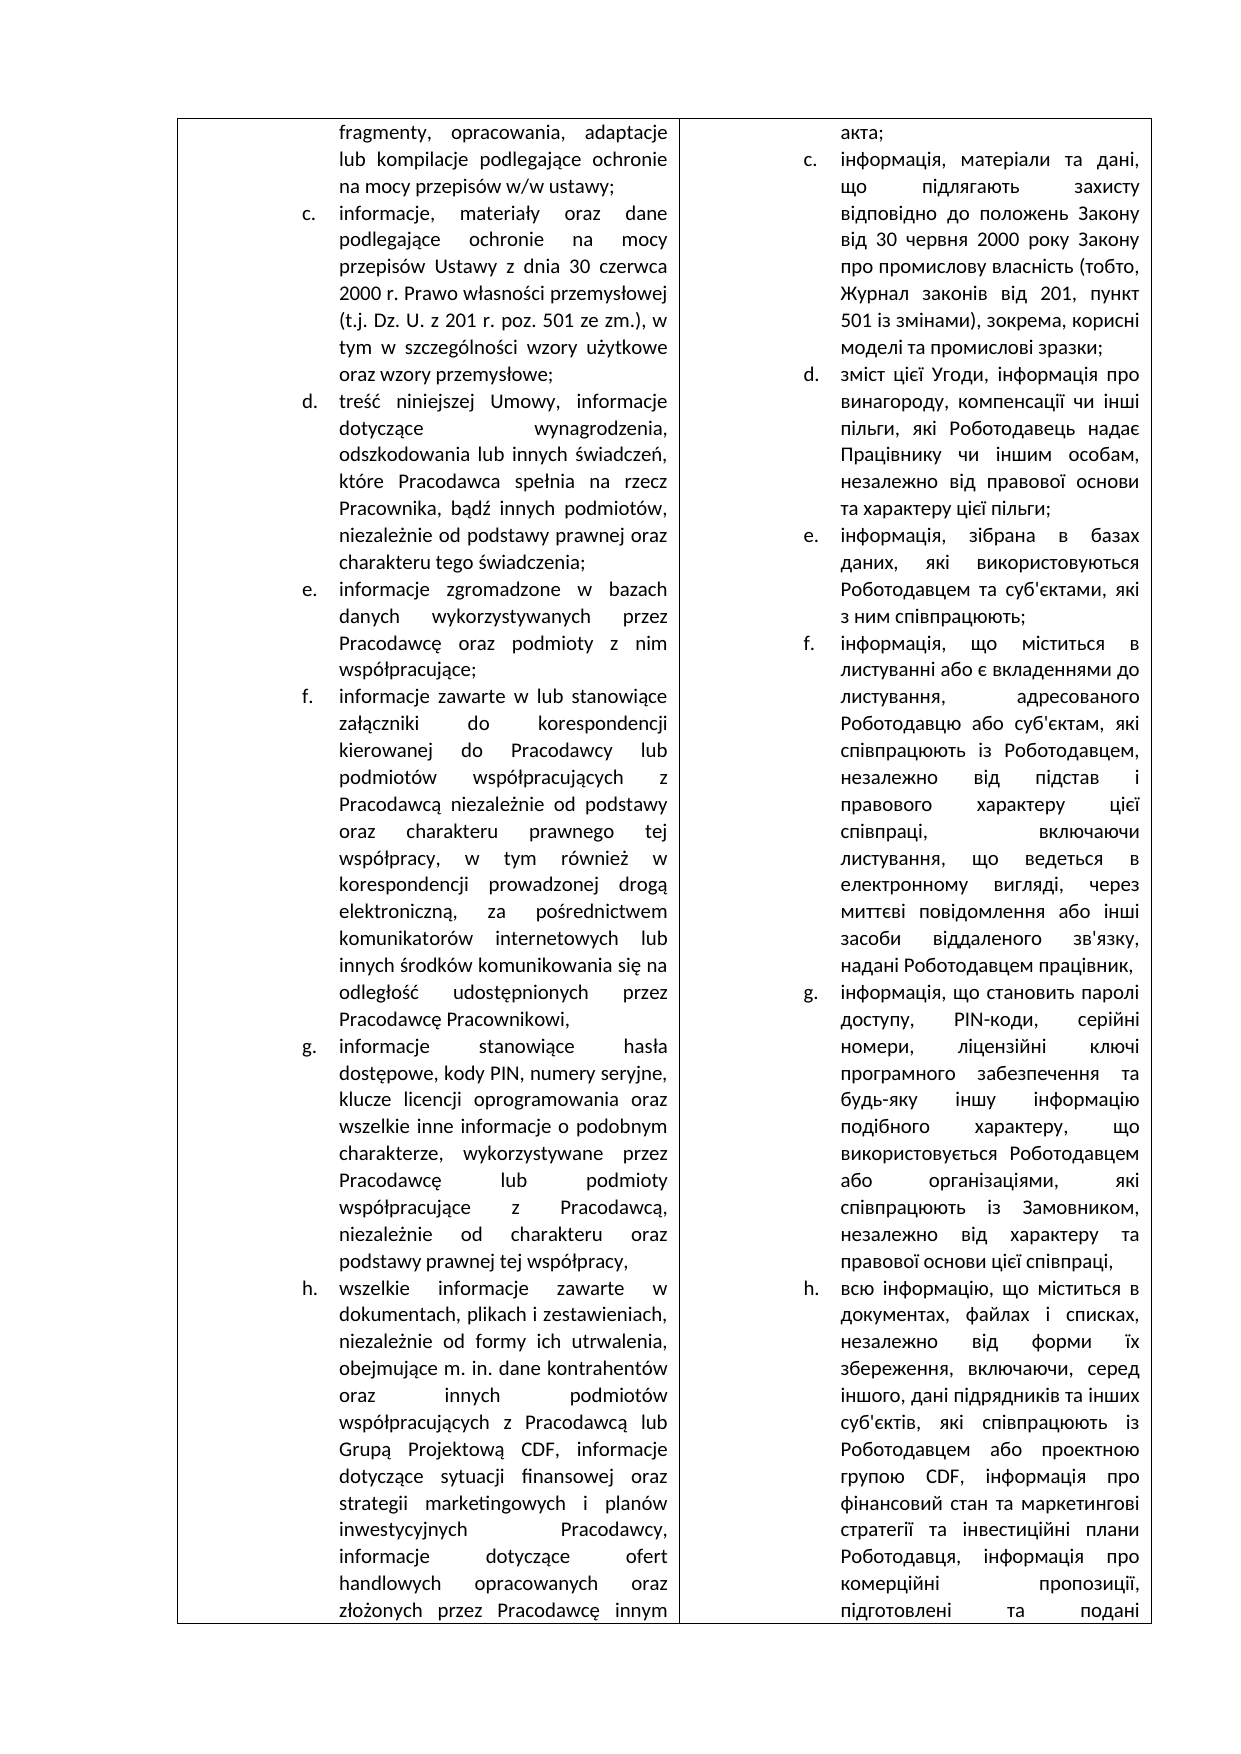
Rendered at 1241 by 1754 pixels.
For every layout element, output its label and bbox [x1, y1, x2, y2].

table_header [178, 119, 679, 1623]
table_header [680, 119, 1151, 1623]
